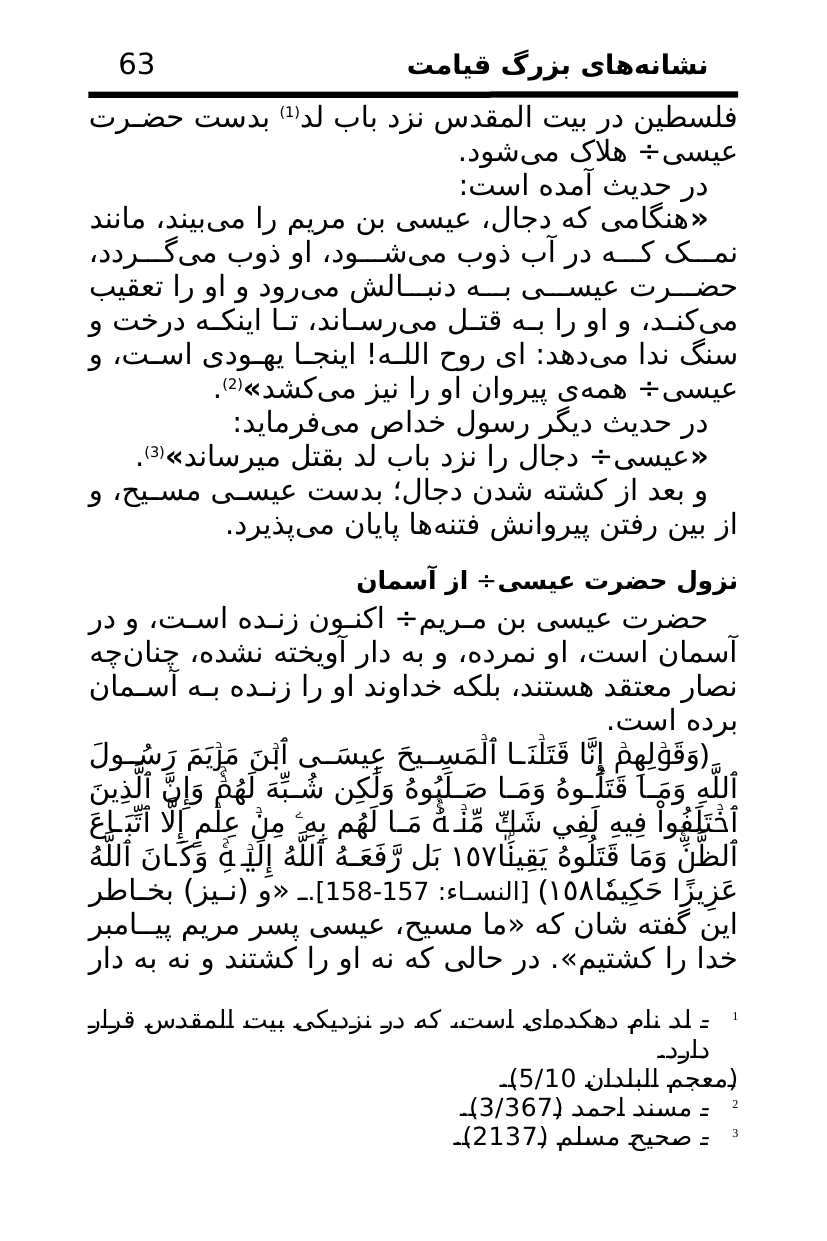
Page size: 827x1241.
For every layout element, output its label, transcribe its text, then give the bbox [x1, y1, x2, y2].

text «هنگامی که دجال، عیسی بن مریم را می‌بیند، مانند نمک که در آب ذوب می‌شود، او ذوب می‌گردد، حضرت عیسی به دنبالش می‌رود و او را تعقیب می‌کند، و او را به قتل می‌رساند، تا اینکه درخت و سنگ ندا می‌دهد: ای روح الله! اینجا یهودی است، و عیسی÷ همه‌ی پیروان او را نیز می‌کشد»(). [89, 202, 738, 406]
text نزول حضرت عیسی÷ از آسمان [89, 566, 738, 596]
text و بعد از کشته شدن دجال؛ بدست عیسی مسیح، و از بین رفتن پیروانش فتنه‌ها پایان می‌پذیرد. [89, 473, 738, 541]
text «عیسی÷ دجال را نزد باب لد بقتل میرساند»(). [89, 439, 738, 473]
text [89, 738, 738, 975]
text حضرت عیسی بن مریم÷ اکنون زنده است، و در آسمان است، او نمرده، و به دار آویخته نشده، چنان‌چه نصار معتقد هستند، بلکه خداوند او را زنده به آسمان برده است. [89, 602, 738, 738]
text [89, 100, 738, 168]
text در حدیث آمده است: [89, 168, 738, 202]
text در حدیث دیگر رسول خداص می‌فرماید: [89, 406, 738, 439]
